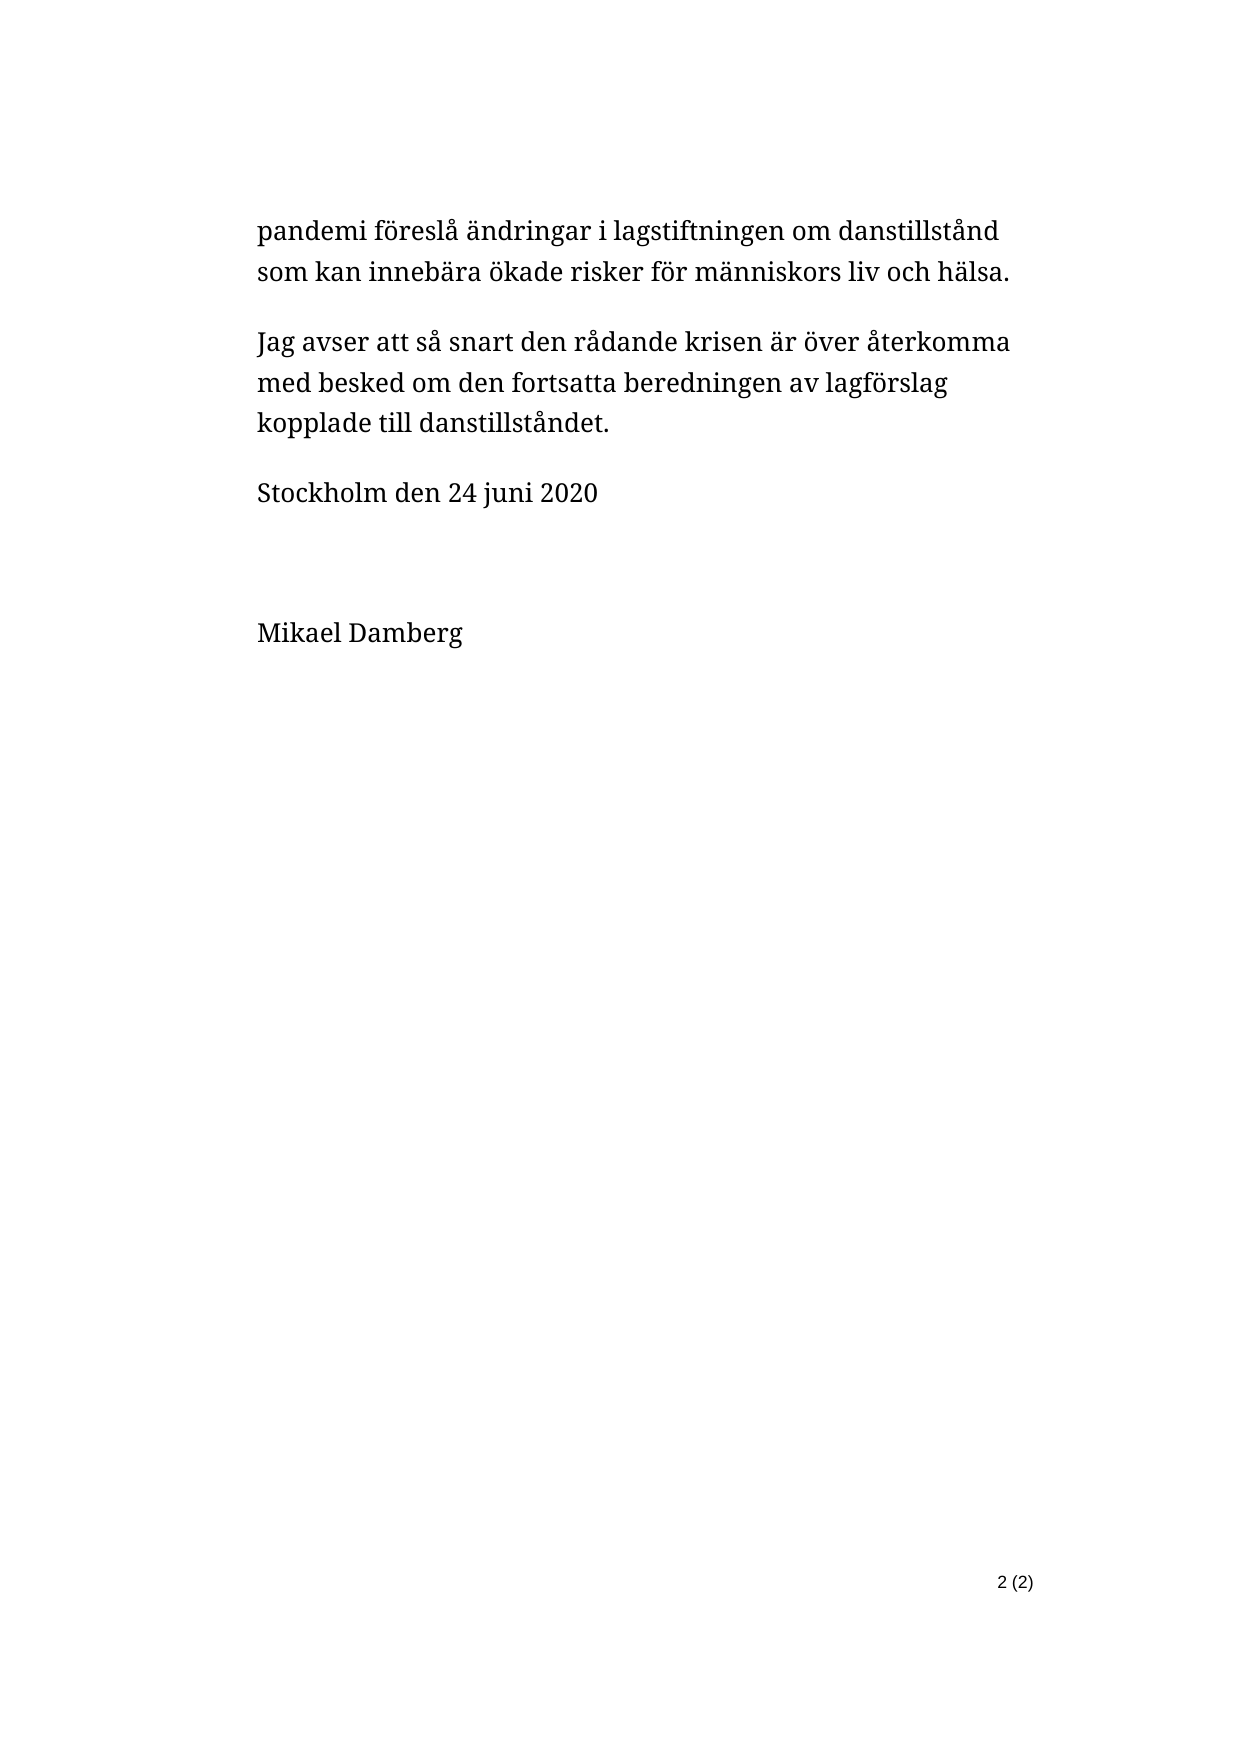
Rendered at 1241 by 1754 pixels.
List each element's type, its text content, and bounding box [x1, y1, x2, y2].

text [257, 213, 1033, 289]
text Stockholm den 24 juni 2020 [257, 475, 1033, 511]
text Mikael Damberg [257, 615, 1033, 651]
text Jag avser att så snart den rådande krisen är över återkomma med besked om den fortsatta beredningen av lagförslag kopplade till danstillståndet. [257, 323, 1033, 441]
